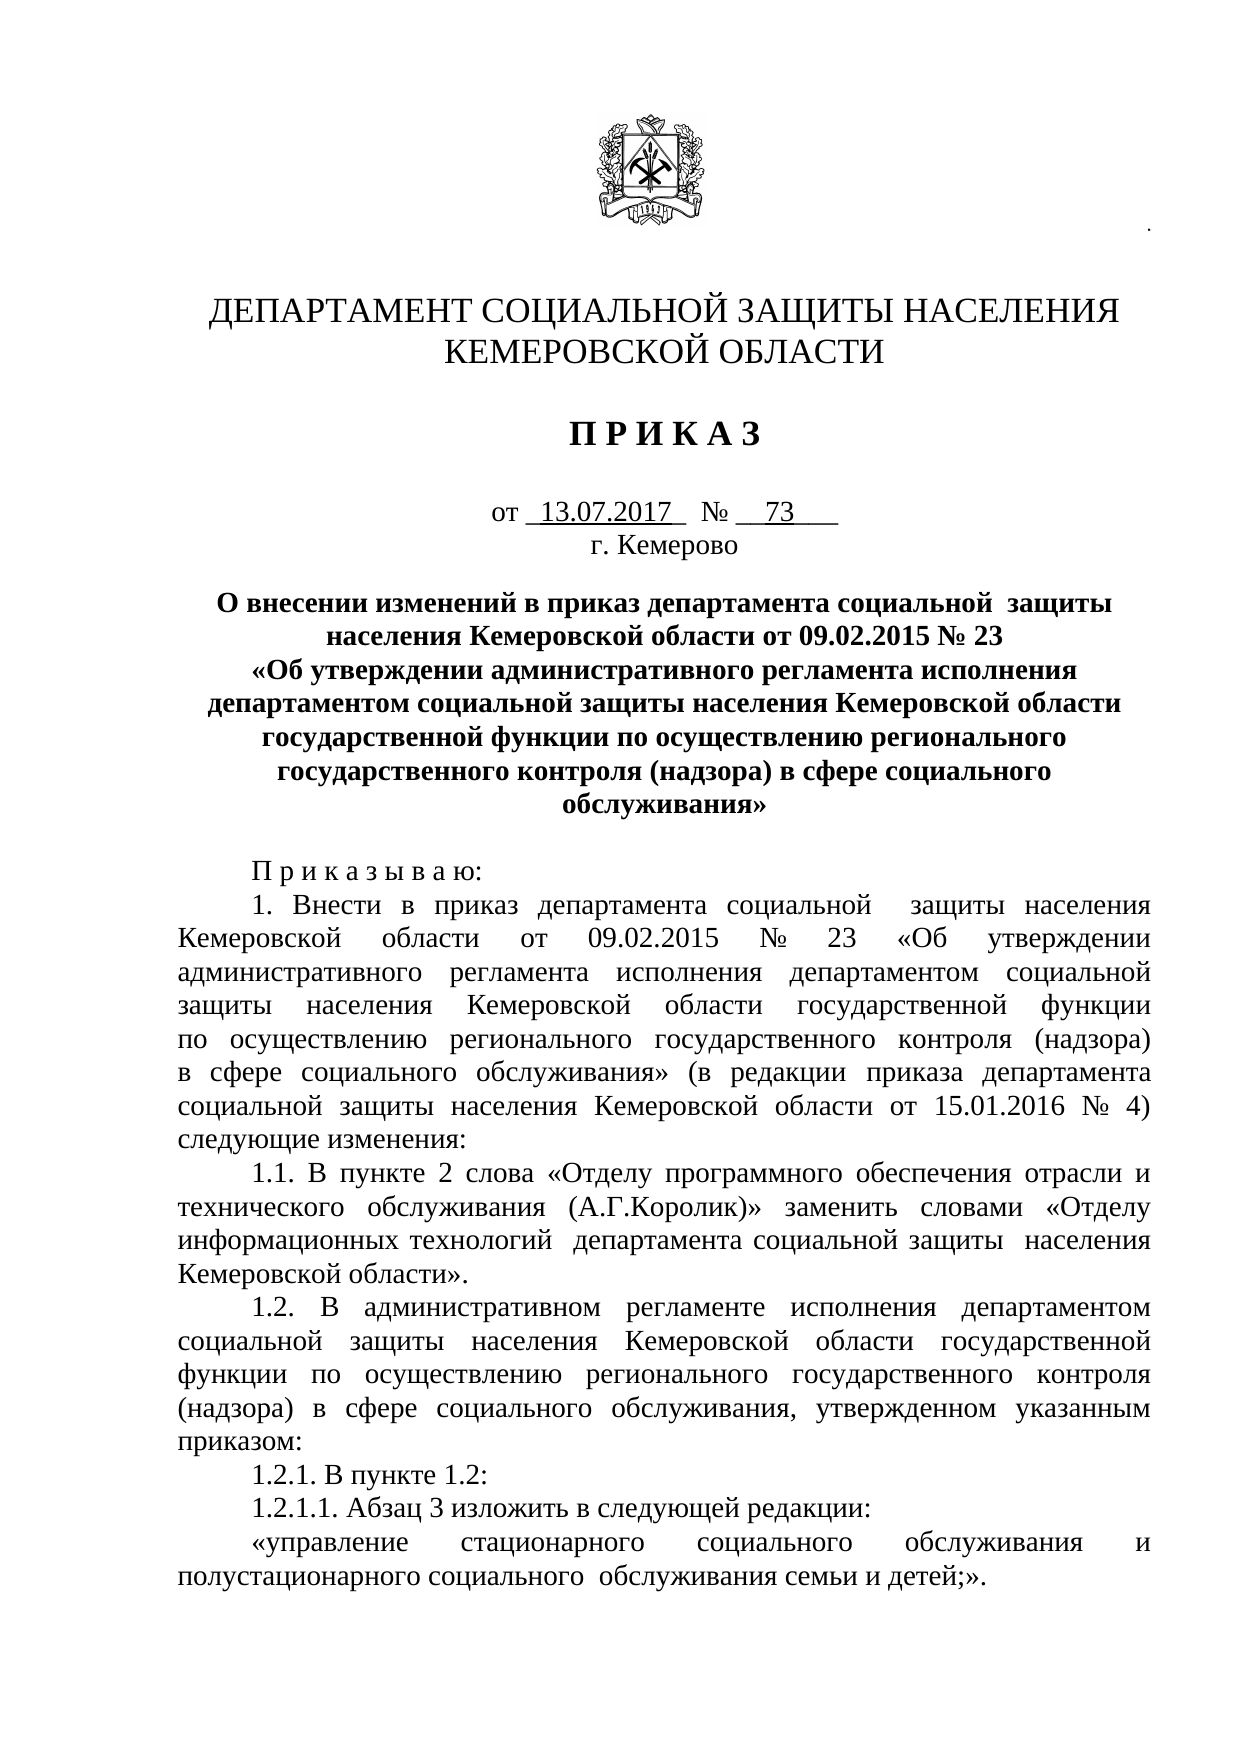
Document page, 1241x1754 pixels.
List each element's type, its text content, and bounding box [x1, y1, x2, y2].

text «управление стационарного социального обслуживания и полустационарного социального обслуживания семьи и детей;». [177, 1524, 1152, 1591]
text 1.1. В пункте 2 слова «Отделу программного обеспечения отрасли и технического обслуживания (А.Г.Королик)» заменить словами «Отделу информационных технологий департамента социальной защиты населения Кемеровской области». [177, 1155, 1152, 1289]
text О внесении изменений в приказ департамента социальной защиты населения Кемеровской области от 09.02.2015 № 23 [177, 585, 1152, 652]
picture [595, 113, 708, 228]
text ДЕПАРТАМЕНТ СОЦИАЛЬНОЙ ЗАЩИТЫ НАСЕЛЕНИЯ КЕМЕРОВСКОЙ ОБЛАСТИ [177, 290, 1152, 371]
text П р и к а з ы в а ю: [177, 853, 1152, 887]
text «Об утверждении административного регламента исполнения департаментом социальной защиты населения Кемеровской области государственной функции по осуществлению регионального государственного контроля (надзора) в сфере социального обслуживания» [177, 652, 1152, 820]
text П Р И К А З [177, 412, 1152, 453]
text 1. Внести в приказ департамента социальной защиты населения Кемеровской области от 09.02.2015 № 23 «Об утверждении административного регламента исполнения департаментом социальной защиты населения Кемеровской области государственной функции по осуществлению регионального государственного контроля (надзора) в сфере социального обслуживания» (в редакции приказа департамента социальной защиты населения Кемеровской области от 15.01.2016 № 4) следующие изменения: [177, 887, 1152, 1155]
text 1.2.1.1. Абзац 3 изложить в следующей редакции: [177, 1491, 1152, 1524]
text г. Кемерово [177, 527, 1152, 561]
text 1.2. В административном регламенте исполнения департаментом социальной защиты населения Кемеровской области государственной функции по осуществлению регионального государственного контроля (надзора) в сфере социального обслуживания, утвержденном указанным приказом: [177, 1289, 1152, 1457]
text ■: [177, 118, 1152, 232]
text 1.2.1. В пункте 1.2: [177, 1457, 1152, 1491]
text от _13.07.2017_ № __73___ [177, 494, 1152, 527]
